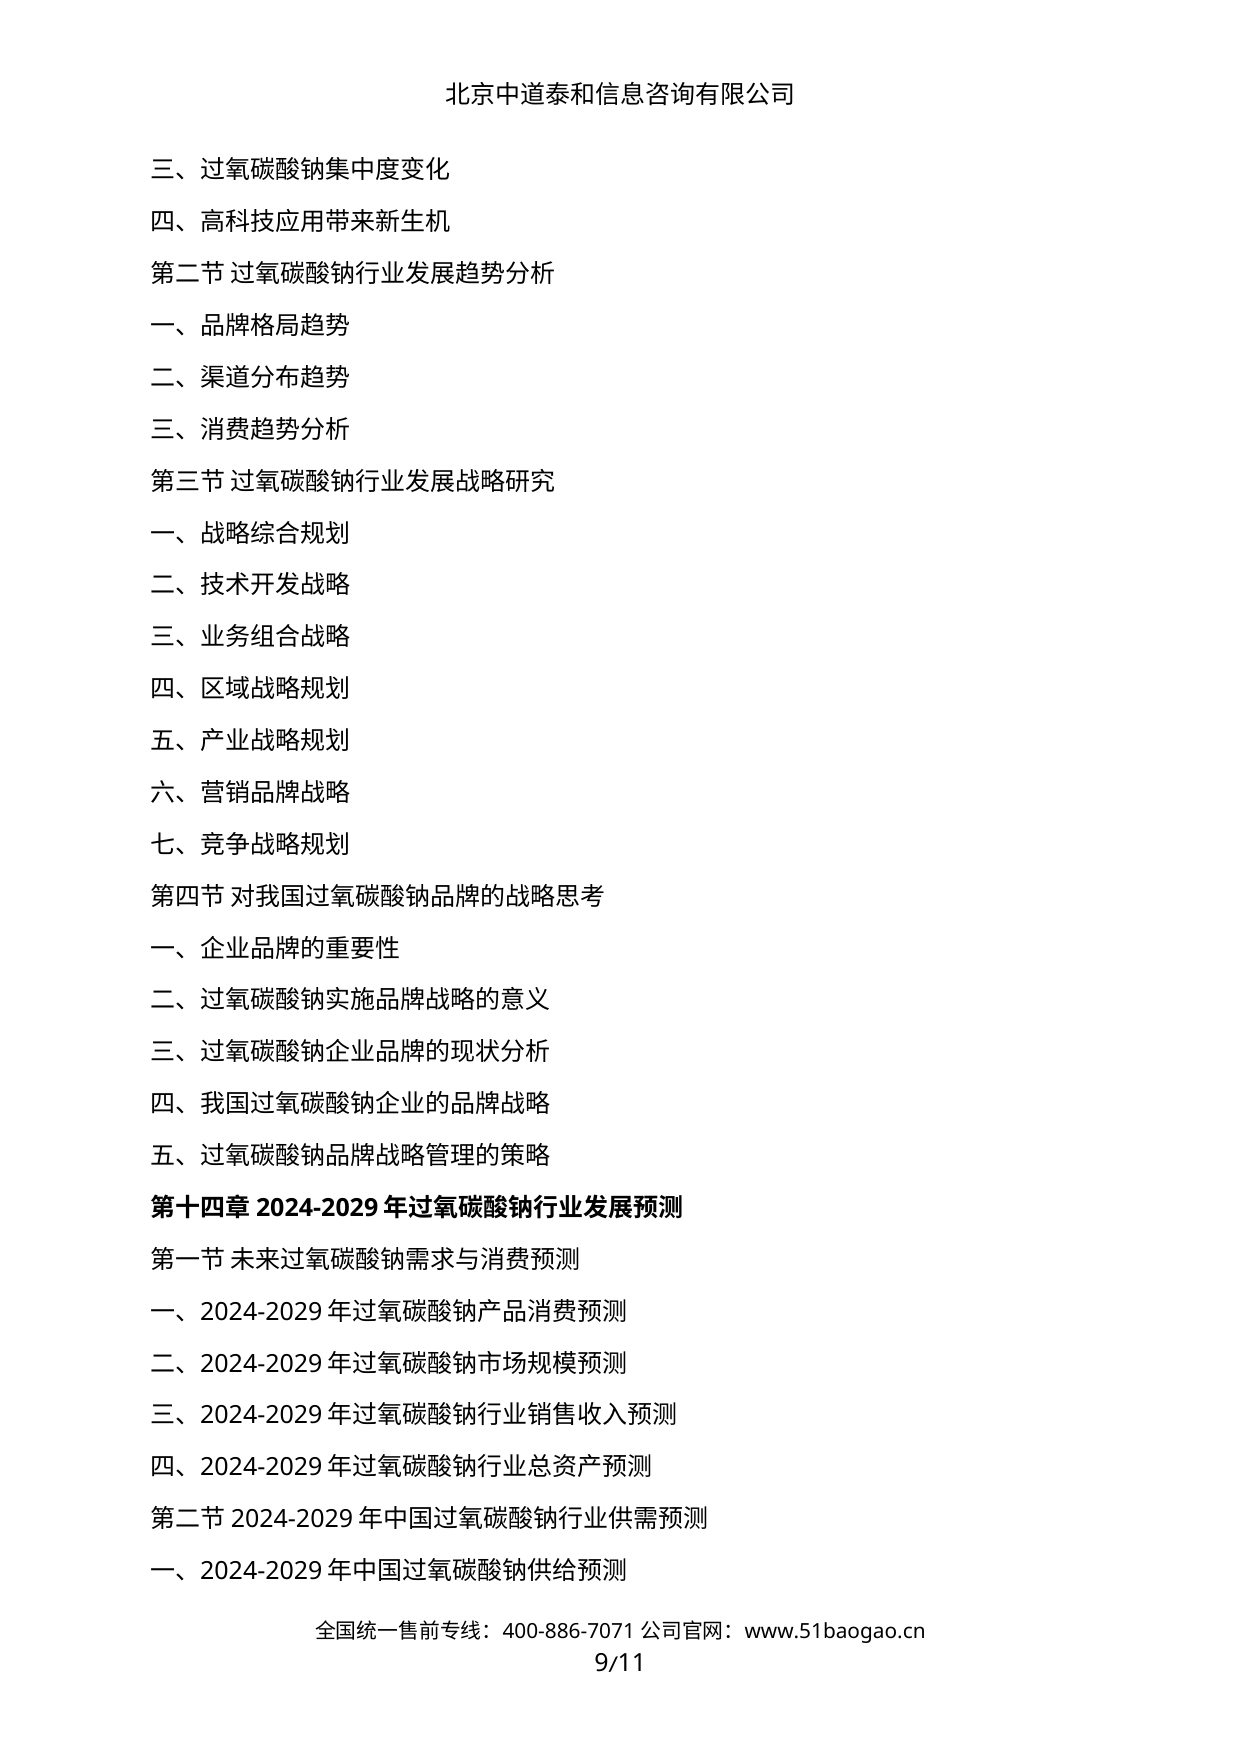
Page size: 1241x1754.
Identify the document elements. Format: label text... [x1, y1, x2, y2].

text 三、业务组合战略 [150, 617, 1090, 653]
text 五、产业战略规划 [150, 721, 1090, 757]
text 一、品牌格局趋势 [150, 306, 1090, 342]
text 二、2024-2029年过氧碳酸钠市场规模预测 [150, 1343, 1090, 1379]
text 一、企业品牌的重要性 [150, 928, 1090, 964]
text 六、营销品牌战略 [150, 772, 1090, 809]
text 一、2024-2029年过氧碳酸钠产品消费预测 [150, 1291, 1090, 1327]
text 二、渠道分布趋势 [150, 357, 1090, 394]
text 三、过氧碳酸钠企业品牌的现状分析 [150, 1032, 1090, 1068]
text 四、2024-2029年过氧碳酸钠行业总资产预测 [150, 1447, 1090, 1483]
text 七、竞争战略规划 [150, 824, 1090, 861]
text 四、高科技应用带来新生机 [150, 202, 1090, 238]
text 第四节 对我国过氧碳酸钠品牌的战略思考 [150, 876, 1090, 912]
text 四、区域战略规划 [150, 669, 1090, 705]
text 二、过氧碳酸钠实施品牌战略的意义 [150, 980, 1090, 1016]
text 第三节 过氧碳酸钠行业发展战略研究 [150, 461, 1090, 497]
text 五、过氧碳酸钠品牌战略管理的策略 [150, 1136, 1090, 1172]
text 二、技术开发战略 [150, 565, 1090, 601]
text 第二节 2024-2029年中国过氧碳酸钠行业供需预测 [150, 1499, 1090, 1535]
text 第一节 未来过氧碳酸钠需求与消费预测 [150, 1239, 1090, 1276]
text 四、我国过氧碳酸钠企业的品牌战略 [150, 1084, 1090, 1120]
text 一、2024-2029年中国过氧碳酸钠供给预测 [150, 1551, 1090, 1587]
text 三、2024-2029年过氧碳酸钠行业销售收入预测 [150, 1395, 1090, 1431]
text 三、过氧碳酸钠集中度变化 [150, 150, 1090, 186]
text 一、战略综合规划 [150, 513, 1090, 549]
text 第二节 过氧碳酸钠行业发展趋势分析 [150, 254, 1090, 290]
text 第十四章 2024-2029年过氧碳酸钠行业发展预测 [150, 1187, 1090, 1224]
text 三、消费趋势分析 [150, 409, 1090, 446]
